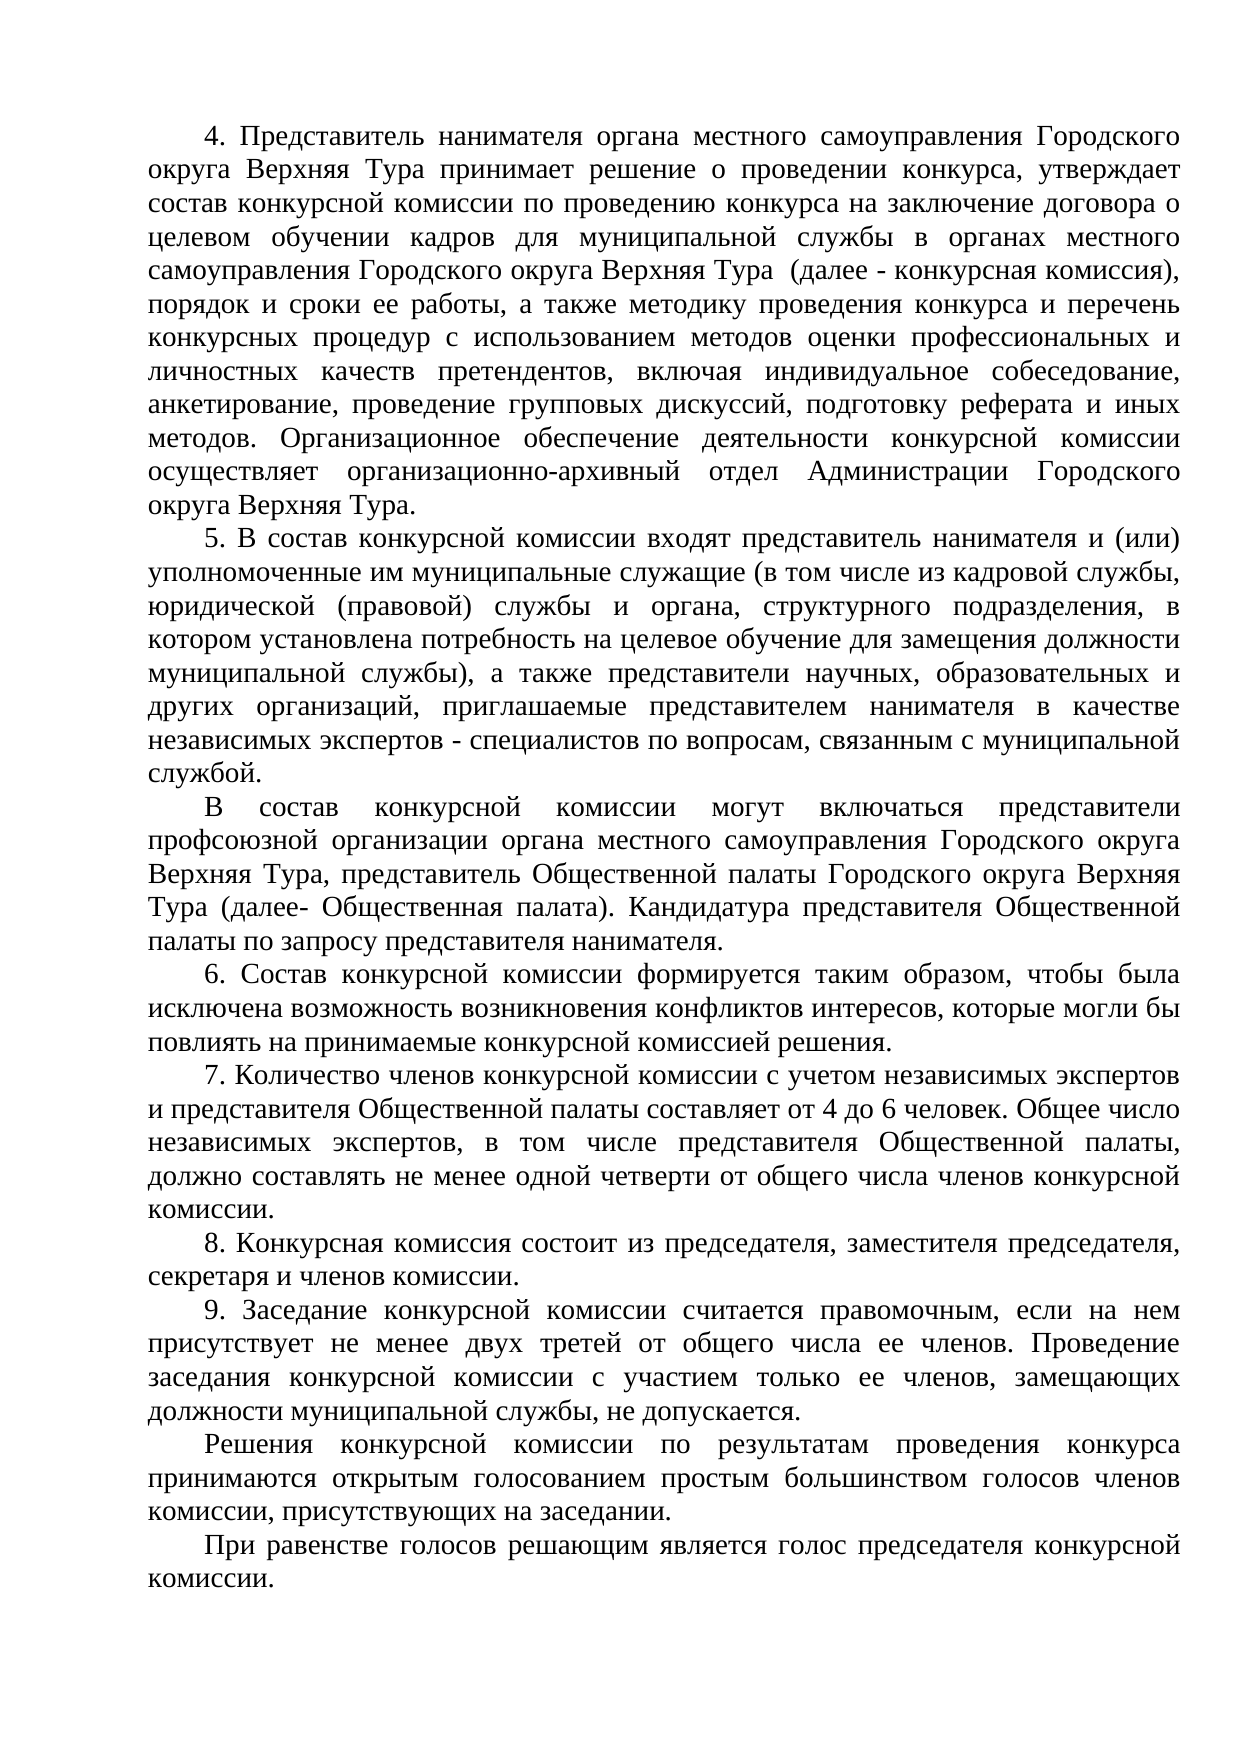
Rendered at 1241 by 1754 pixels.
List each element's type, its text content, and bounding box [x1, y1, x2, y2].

text Решения конкурсной комиссии по результатам проведения конкурса принимаются открытым голосованием простым большинством голосов членов комиссии, присутствующих на заседании. [148, 1426, 1181, 1527]
text 9. Заседание конкурсной комиссии считается правомочным, если на нем присутствует не менее двух третей от общего числа ее членов. Проведение заседания конкурсной комиссии с участием только ее членов, замещающих должности муниципальной службы, не допускается. [148, 1292, 1181, 1426]
text 8. Конкурсная комиссия состоит из председателя, заместителя председателя, секретаря и членов комиссии. [148, 1225, 1181, 1292]
text В состав конкурсной комиссии могут включаться представители профсоюзной организации органа местного самоуправления Городского округа Верхняя Тура, представитель Общественной палаты Городского округа Верхняя Тура (далее- Общественная палата). Кандидатура представителя Общественной палаты по запросу представителя нанимателя. [148, 789, 1181, 957]
text 6. Состав конкурсной комиссии формируется таким образом, чтобы была исключена возможность возникновения конфликтов интересов, которые могли бы повлиять на принимаемые конкурсной комиссией решения. [148, 957, 1181, 1057]
text 7. Количество членов конкурсной комиссии с учетом независимых экспертов и представителя Общественной палаты составляет от 4 до 6 человек. Общее число независимых экспертов, в том числе представителя Общественной палаты, должно составлять не менее одной четверти от общего числа членов конкурсной комиссии. [148, 1057, 1181, 1225]
text 4. Представитель нанимателя органа местного самоуправления Городского округа Верхняя Тура принимает решение о проведении конкурса, утверждает состав конкурсной комиссии по проведению конкурса на заключение договора о целевом обучении кадров для муниципальной службы в органах местного самоуправления Городского округа Верхняя Тура (далее - конкурсная комиссия), порядок и сроки ее работы, а также методику проведения конкурса и перечень конкурсных процедур с использованием методов оценки профессиональных и личностных качеств претендентов, включая индивидуальное собеседование, анкетирование, проведение групповых дискуссий, подготовку реферата и иных методов. Организационное обеспечение деятельности конкурсной комиссии осуществляет организационно-архивный отдел Администрации Городского округа Верхняя Тура. [148, 118, 1181, 521]
text При равенстве голосов решающим является голос председателя конкурсной комиссии. [148, 1527, 1181, 1594]
text 5. В состав конкурсной комиссии входят представитель нанимателя и (или) уполномоченные им муниципальные служащие (в том числе из кадровой службы, юридической (правовой) службы и органа, структурного подразделения, в котором установлена потребность на целевое обучение для замещения должности муниципальной службы), а также представители научных, образовательных и других организаций, приглашаемые представителем нанимателя в качестве независимых экспертов - специалистов по вопросам, связанным с муниципальной службой. [148, 521, 1181, 789]
